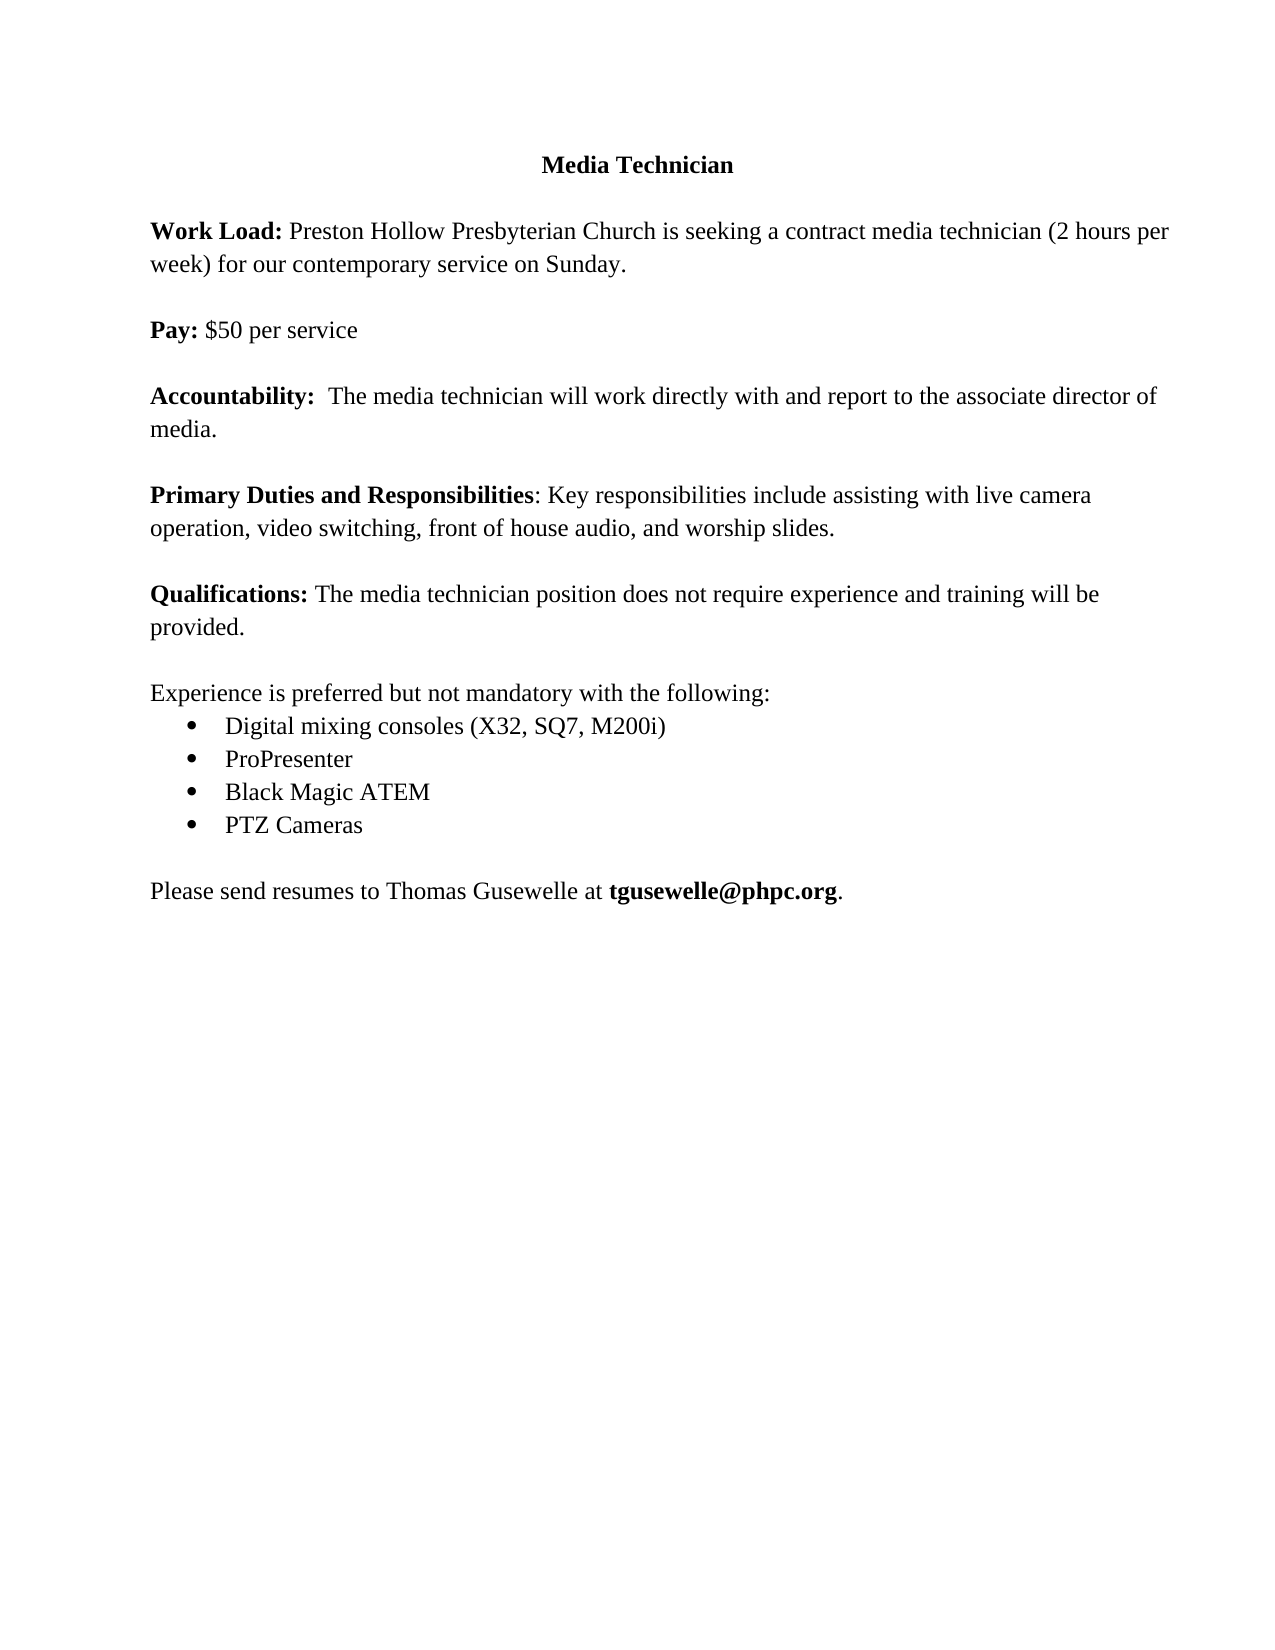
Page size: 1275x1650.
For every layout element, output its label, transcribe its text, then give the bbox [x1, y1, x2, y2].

text Media Technician [150, 150, 1125, 179]
list Digital mixing consoles (X32, SQ7, M200i) [187, 711, 1125, 740]
text Work Load: Preston Hollow Presbyterian Church is seeking a contract media technician (2 hours per week) for our contemporary service on Sunday. [150, 216, 1181, 278]
text Accountability: The media technician will work directly with and report to the associate director of media. [150, 381, 1181, 443]
text Primary Duties and Responsibilities: Key responsibilities include assisting with live camera operation, video switching, front of house audio, and worship slides. [150, 480, 1125, 542]
text Pay: $50 per service [150, 315, 1181, 344]
text Please send resumes to Thomas Gusewelle at tgusewelle@phpc.org. [150, 876, 1181, 905]
text Qualifications: The media technician position does not require experience and training will be provided. [150, 579, 1125, 641]
list Black Magic ATEM [187, 777, 1125, 806]
text Experience is preferred but not mandatory with the following: [150, 678, 1125, 707]
list PTZ Cameras [187, 810, 1125, 839]
list ProPresenter [187, 744, 1125, 773]
